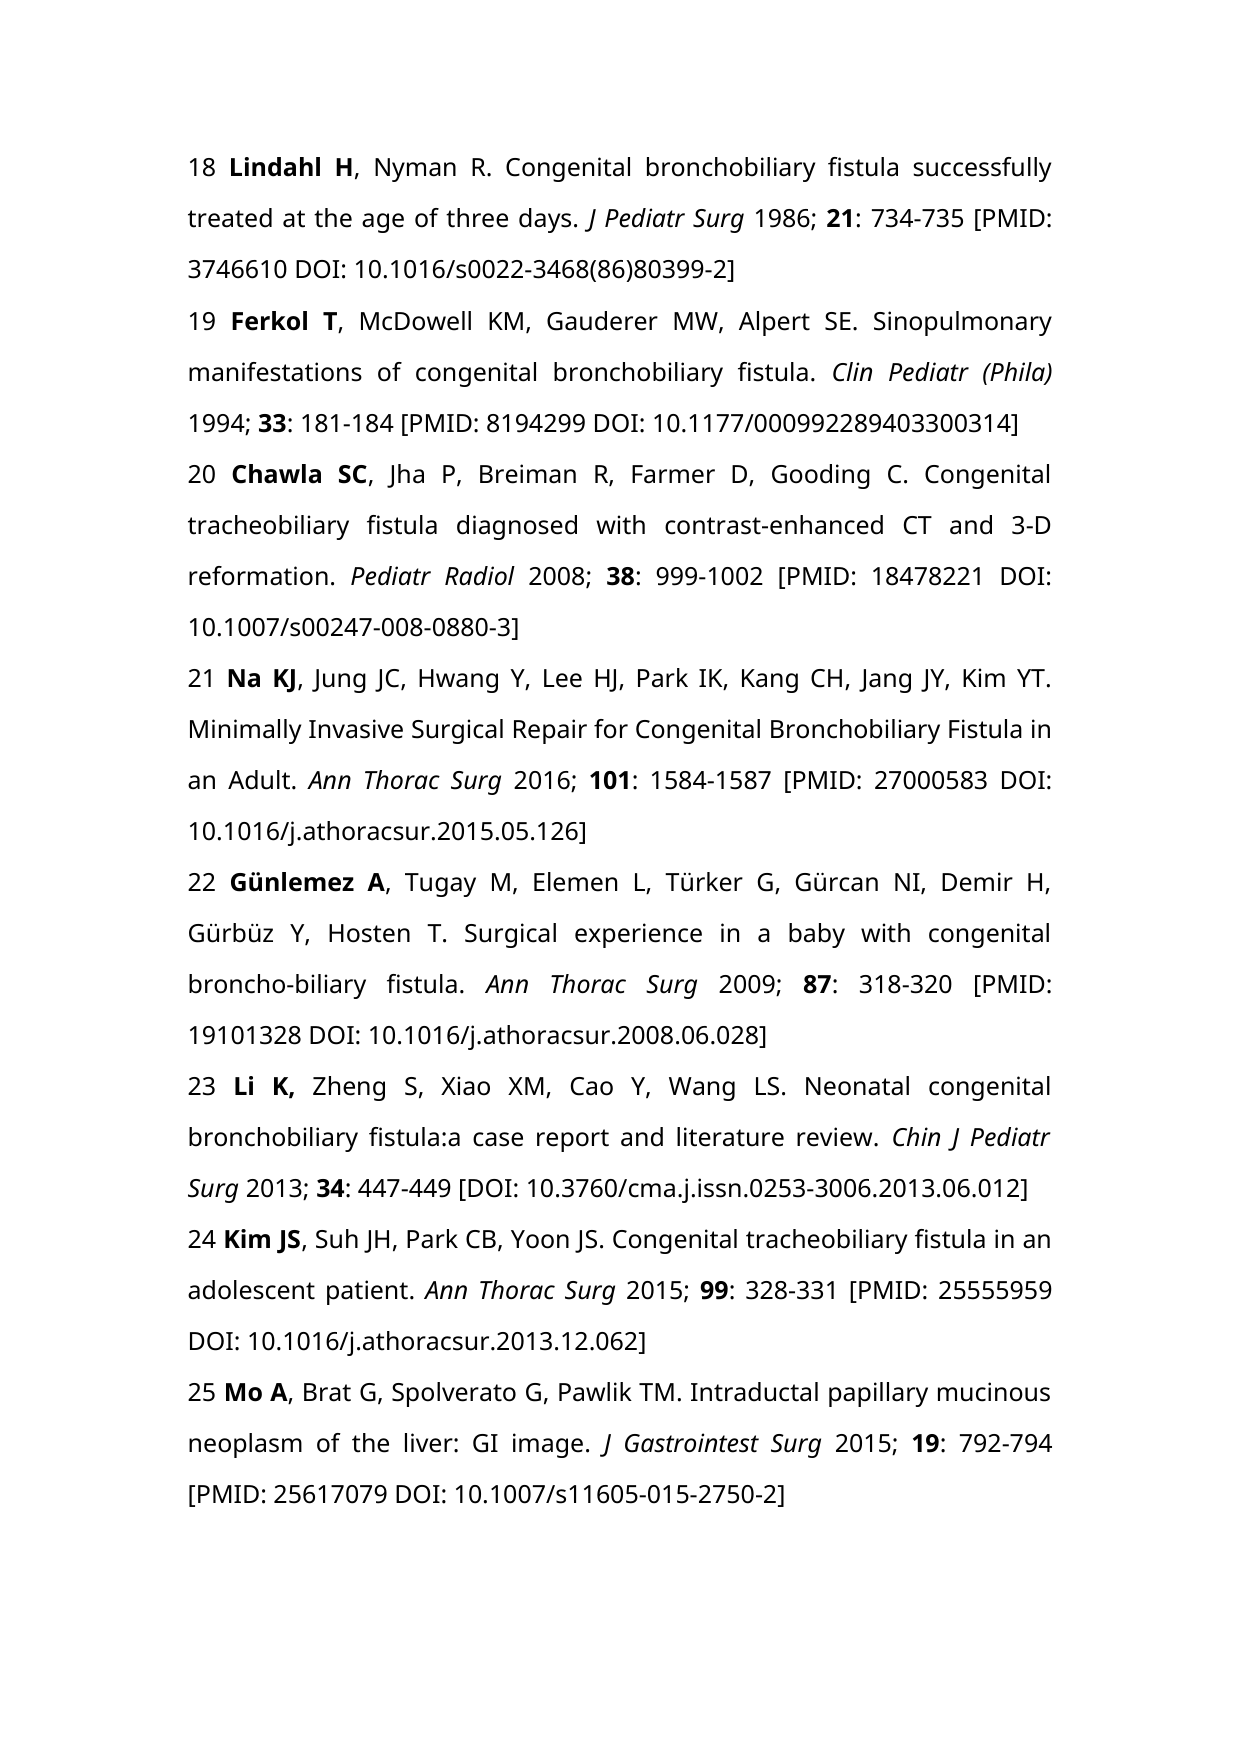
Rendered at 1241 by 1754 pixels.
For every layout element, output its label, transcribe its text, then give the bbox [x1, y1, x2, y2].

text 18 Lindahl H, Nyman R. Congenital bronchobiliary fistula successfully treated at the age of three days. J Pediatr Surg 1986; 21: 734-735 [PMID: 3746610 DOI: 10.1016/s0022-3468(86)80399-2] [187, 150, 1053, 286]
text 19 Ferkol T, McDowell KM, Gauderer MW, Alpert SE. Sinopulmonary manifestations of congenital bronchobiliary fistula. Clin Pediatr (Phila) 1994; 33: 181-184 [PMID: 8194299 DOI: 10.1177/000992289403300314] [187, 303, 1053, 439]
text 20 Chawla SC, Jha P, Breiman R, Farmer D, Gooding C. Congenital tracheobiliary fistula diagnosed with contrast-enhanced CT and 3-D reformation. Pediatr Radiol 2008; 38: 999-1002 [PMID: 18478221 DOI: 10.1007/s00247-008-0880-3] [187, 456, 1053, 643]
text 24 Kim JS, Suh JH, Park CB, Yoon JS. Congenital tracheobiliary fistula in an adolescent patient. Ann Thorac Surg 2015; 99: 328-331 [PMID: 25555959 DOI: 10.1016/j.athoracsur.2013.12.062] [187, 1222, 1053, 1358]
text 21 Na KJ, Jung JC, Hwang Y, Lee HJ, Park IK, Kang CH, Jang JY, Kim YT. Minimally Invasive Surgical Repair for Congenital Bronchobiliary Fistula in an Adult. Ann Thorac Surg 2016; 101: 1584-1587 [PMID: 27000583 DOI: 10.1016/j.athoracsur.2015.05.126] [187, 660, 1053, 848]
text 22 Günlemez A, Tugay M, Elemen L, Türker G, Gürcan NI, Demir H, Gürbüz Y, Hosten T. Surgical experience in a baby with congenital broncho-biliary fistula. Ann Thorac Surg 2009; 87: 318-320 [PMID: 19101328 DOI: 10.1016/j.athoracsur.2008.06.028] [187, 864, 1053, 1052]
text 23 Li K, Zheng S, Xiao XM, Cao Y, Wang LS. Neonatal congenital bronchobiliary fistula:a case report and literature review. Chin J Pediatr Surg 2013; 34: 447-449 [DOI: 10.3760/cma.j.issn.0253-3006.2013.06.012] [187, 1069, 1053, 1205]
text 25 Mo A, Brat G, Spolverato G, Pawlik TM. Intraductal papillary mucinous neoplasm of the liver: GI image. J Gastrointest Surg 2015; 19: 792-794 [PMID: 25617079 DOI: 10.1007/s11605-015-2750-2] [187, 1375, 1053, 1511]
